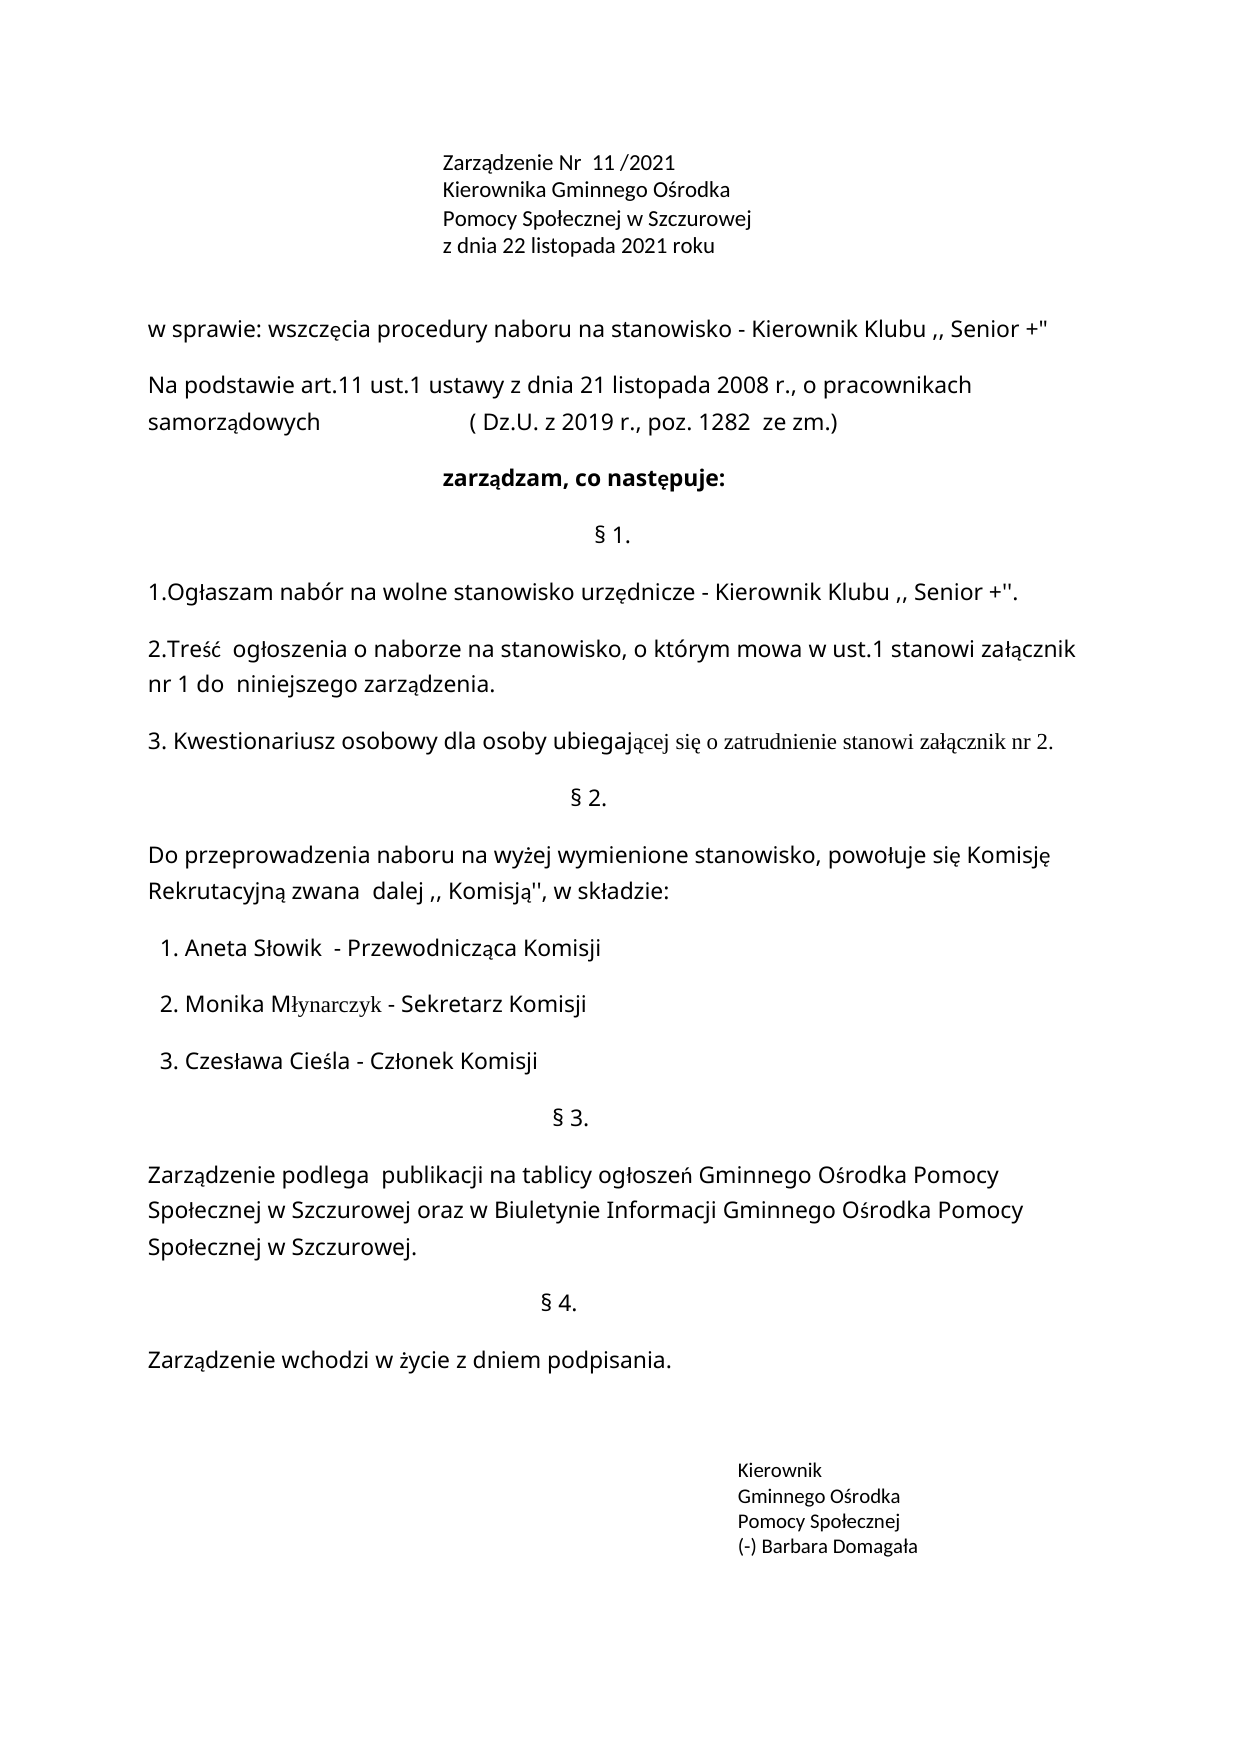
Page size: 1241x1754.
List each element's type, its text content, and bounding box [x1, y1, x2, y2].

text w sprawie: wszczęcia procedury naboru na stanowisko - Kierownik Klubu ,, Senior +" [148, 313, 1093, 344]
text § 4. [148, 1287, 1093, 1318]
text 3. Czesława Cieśla - Członek Komisji [148, 1045, 1093, 1076]
text Kierownik [738, 1457, 1093, 1483]
text z dnia 22 listopada 2021 roku [443, 232, 1093, 260]
text 1.Ogłaszam nabór na wolne stanowisko urzędnicze - Kierownik Klubu ,, Senior +''. [148, 576, 1093, 607]
text Zarządzenie podlega publikacji na tablicy ogłoszeń Gminnego Ośrodka Pomocy Społecznej w Szczurowej oraz w Biuletynie Informacji Gminnego Ośrodka Pomocy Społecznej w Szczurowej. [148, 1158, 1093, 1262]
text 3. Kwestionariusz osobowy dla osoby ubiegającej się o zatrudnienie stanowi załącznik nr 2. [148, 725, 1093, 756]
text 2. Monika Młynarczyk - Sekretarz Komisji [148, 988, 1093, 1019]
text Pomocy Społecznej [738, 1508, 1093, 1534]
text § 1. [148, 519, 1093, 550]
text § 2. [148, 782, 1093, 813]
text Zarządzenie Nr 11 /2021 [443, 148, 1093, 176]
text zarządzam, co następuje: [443, 462, 1093, 493]
text Zarządzenie wchodzi w życie z dniem podpisania. [148, 1344, 1093, 1375]
text Na podstawie art.11 ust.1 ustawy z dnia 21 listopada 2008 r., o pracownikach samorządowych ( Dz.U. z 2019 r., poz. 1282 ze zm.) [148, 369, 1093, 437]
text Pomocy Społecznej w Szczurowej [443, 204, 1093, 232]
text Do przeprowadzenia naboru na wyżej wymienione stanowisko, powołuje się Komisję Rekrutacyjną zwana dalej ,, Komisją'', w składzie: [148, 839, 1093, 906]
text Gminnego Ośrodka [738, 1483, 1093, 1508]
text § 3. [148, 1102, 1093, 1133]
text 1. Aneta Słowik - Przewodnicząca Komisji [148, 931, 1093, 963]
text (-) Barbara Domagała [738, 1534, 1093, 1559]
text 2.Treść ogłoszenia o naborze na stanowisko, o którym mowa w ust.1 stanowi załącznik nr 1 do niniejszego zarządzenia. [148, 632, 1093, 700]
text Kierownika Gminnego Ośrodka [443, 176, 1093, 204]
